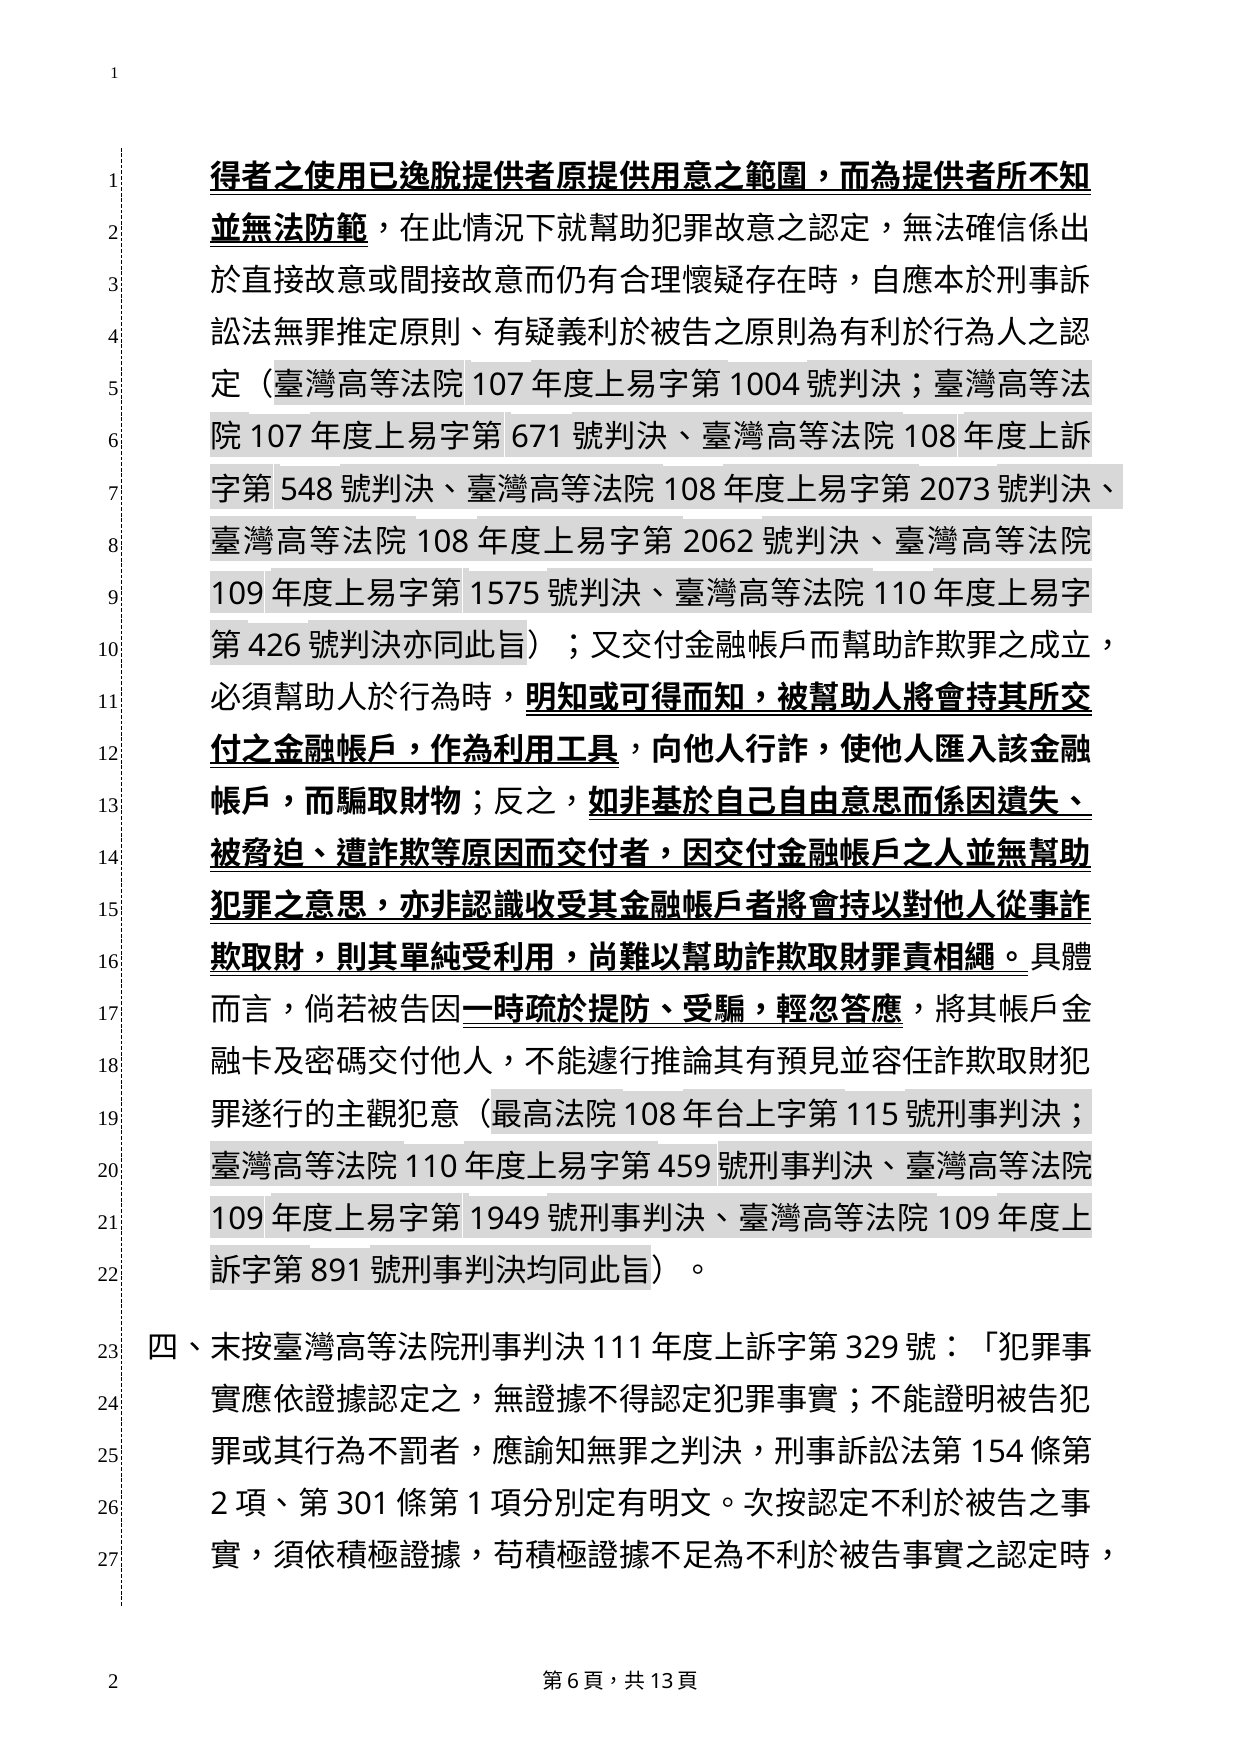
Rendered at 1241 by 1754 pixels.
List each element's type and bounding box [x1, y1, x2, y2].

text [148, 1319, 1092, 1579]
text [148, 148, 1092, 1294]
